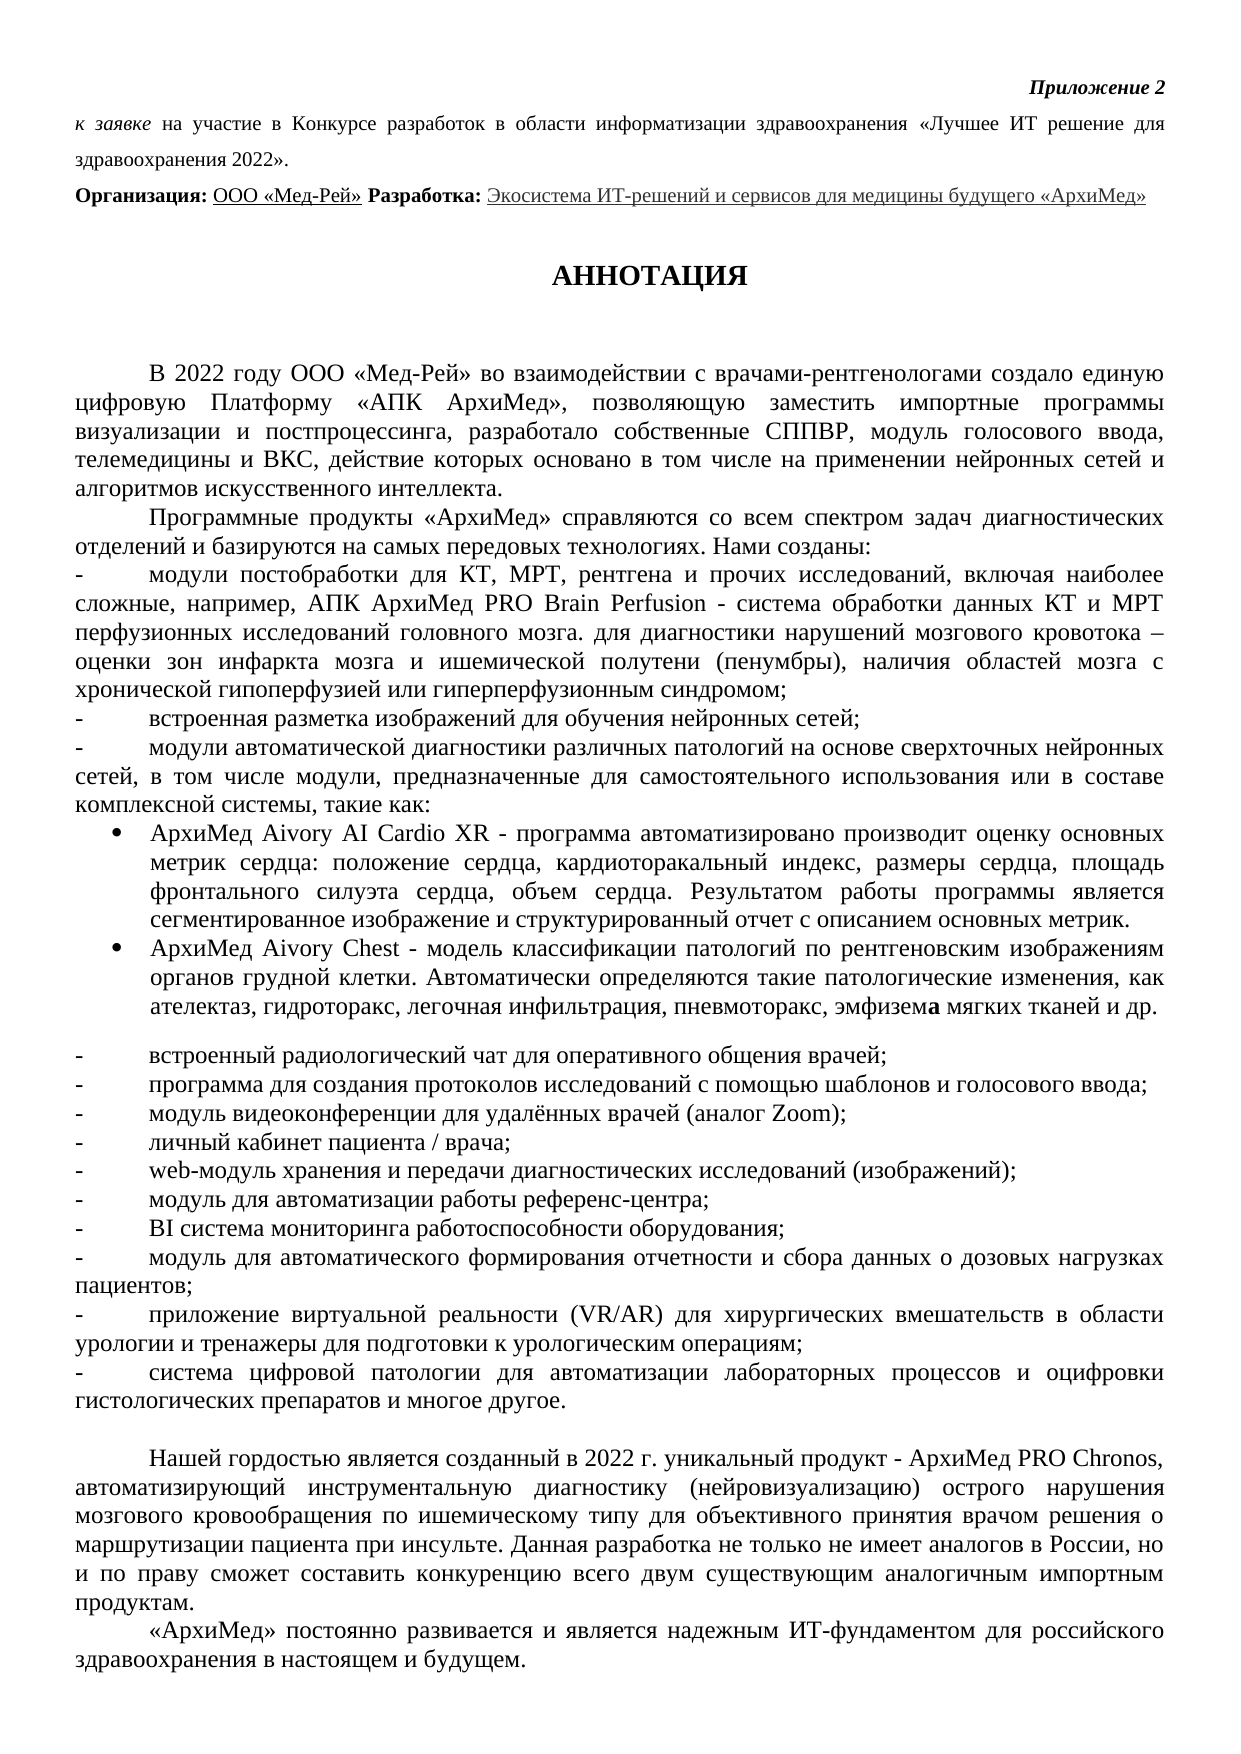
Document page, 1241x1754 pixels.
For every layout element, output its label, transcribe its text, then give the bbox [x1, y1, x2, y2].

text - модуль видеоконференции для удалённых врачей (аналог Zoom); [75, 1098, 1165, 1127]
text к заявке на участие в Конкурсе разработок в области информатизации здравоохранения «Лучшее ИТ решение для здравоохранения 2022». [75, 111, 1165, 171]
text Нашей гордостью является созданный в 2022 г. уникальный продукт - АрхиМед PRO Chronos, автоматизирующий инструментальную диагностику (нейровизуализацию) острого нарушения мозгового кровообращения по ишемическому типу для объективного принятия врачом решения о маршрутизации пациента при инсульте. Данная разработка не только не имеет аналогов в России, но и по праву сможет составить конкуренцию всего двум существующим аналогичным импортным продуктам. [75, 1443, 1165, 1615]
text - web-модуль хранения и передачи диагностических исследований (изображений); [75, 1155, 1165, 1184]
text «АрхиМед» постоянно развивается и является надежным ИT-фундаментом для российского здравоохранения в настоящем и будущем. [75, 1615, 1165, 1673]
text - встроенная разметка изображений для обучения нейронных сетей; [75, 703, 1165, 732]
list АрхиМед Aivory Chest - модель классификации патологий по рентгеновским изображениям органов грудной клетки. Автоматически определяются такие патологические изменения, как ателектаз, гидроторакс, легочная инфильтрация, пневмоторакс, эмфизема мягких тканей и др. [112, 933, 1165, 1019]
text - BI система мониторинга работоспособности оборудования; [75, 1213, 1165, 1242]
list АрхиМед Aivory AI Cardio XR - программа автоматизировано производит оценку основных метрик сердца: положение сердца, кардиоторакальный индекс, размеры сердца, площадь фронтального силуэта сердца, объем сердца. Результатом работы программы является сегментированное изображение и структурированный отчет с описанием основных метрик. [112, 818, 1165, 933]
text - модули автоматической диагностики различных патологий на основе сверхточных нейронных сетей, в том числе модули, предназначенные для самостоятельного использования или в составе комплексной системы, такие как: [75, 732, 1165, 818]
text Программные продукты «АрхиМед» справляются со всем спектром задач диагностических отделений и базируются на самых передовых технологиях. Нами созданы: [75, 502, 1165, 559]
text Приложение 2 [75, 75, 1165, 99]
text - система цифровой патологии для автоматизации лабораторных процессов и оцифровки гистологических препаратов и многое другое. [75, 1357, 1165, 1414]
text - приложение виртуальной реальности (VR/AR) для хирургических вмешательств в области урологии и тренажеры для подготовки к урологическим операциям; [75, 1299, 1165, 1357]
text - модуль для автоматического формирования отчетности и сбора данных о дозовых нагрузках пациентов; [75, 1242, 1165, 1299]
text В 2022 году ООО «Мед-Рей» во взаимодействии с врачами-рентгенологами создало единую цифровую Платформу «АПК АрхиМед», позволяющую заместить импортные программы визуализации и постпроцессинга, разработало собственные СППВР, модуль голосового ввода, телемедицины и ВКС, действие которых основано в том числе на применении нейронных сетей и алгоритмов искусственного интеллекта. [75, 358, 1165, 502]
text - модуль для автоматизации работы референс-центра; [75, 1184, 1165, 1213]
text - личный кабинет пациента / врача; [75, 1127, 1165, 1155]
text Организация: ООО «Мед-Рей» Разработка: Экосистема ИТ-решений и сервисов для медицины будущего «АрхиМед» [75, 183, 1165, 207]
text - модули постобработки для КТ, МРТ, рентгена и прочих исследований, включая наиболее сложные, например, АПК АрхиМед PRO Brain Perfusion - система обработки данных КТ и МРТ перфузионных исследований головного мозга. для диагностики нарушений мозгового кровотока – оценки зон инфаркта мозга и ишемической полутени (пенумбры), наличия областей мозга с хронической гипоперфузией или гиперперфузионным синдромом; [75, 559, 1165, 703]
text - программа для создания протоколов исследований с помощью шаблонов и голосового ввода; [75, 1069, 1165, 1098]
text - встроенный радиологический чат для оперативного общения врачей; [75, 1040, 1165, 1069]
text АННОТАЦИЯ [75, 258, 1165, 291]
